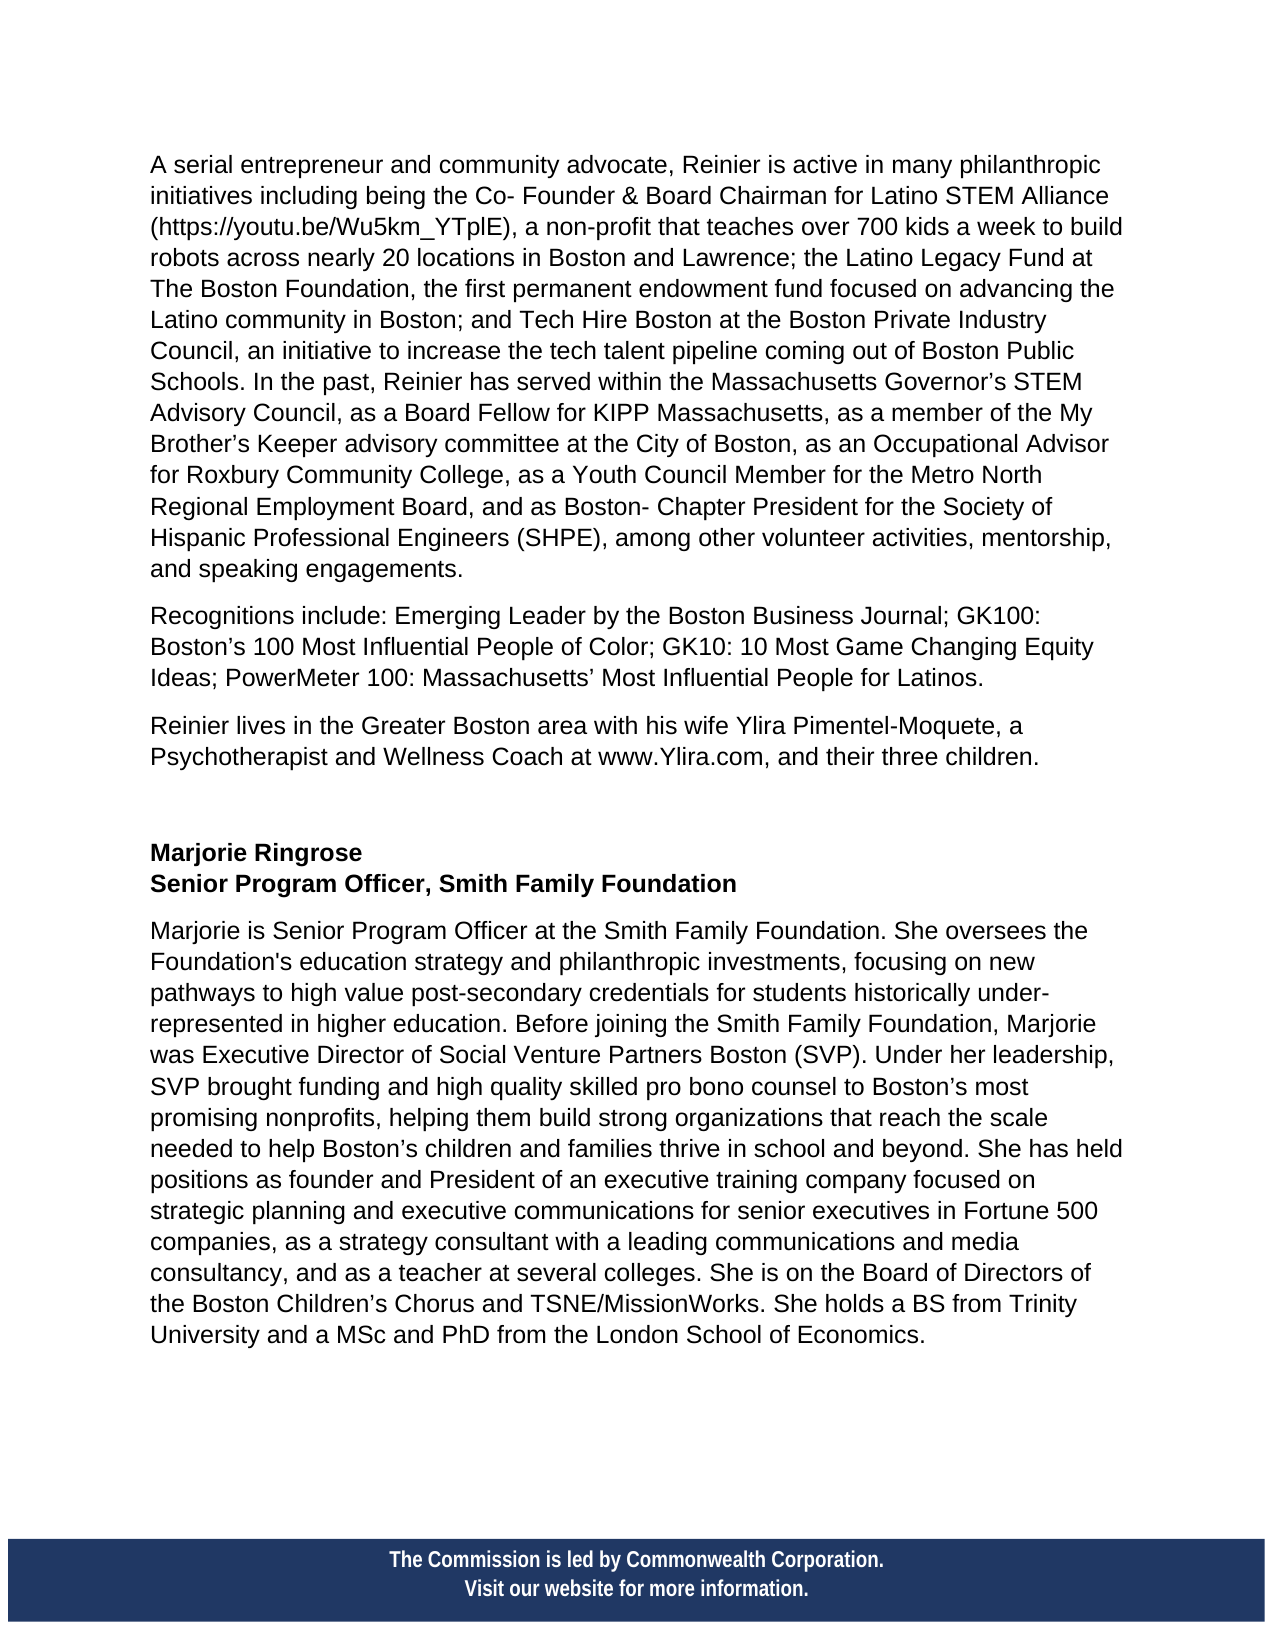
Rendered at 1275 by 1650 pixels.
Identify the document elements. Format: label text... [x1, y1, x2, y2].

text A serial entrepreneur and community advocate, Reinier is active in many philanthropic initiatives including being the Co- Founder & Board Chairman for Latino STEM Alliance (https://youtu.be/Wu5km_YTplE), a non-profit that teaches over 700 kids a week to build robots across nearly 20 locations in Boston and Lawrence; the Latino Legacy Fund at The Boston Foundation, the first permanent endowment fund focused on advancing the Latino community in Boston; and Tech Hire Boston at the Boston Private Industry Council, an initiative to increase the tech talent pipeline coming out of Boston Public Schools. In the past, Reinier has served within the Massachusetts Governor’s STEM Advisory Council, as a Board Fellow for KIPP Massachusetts, as a member of the My Brother’s Keeper advisory committee at the City of Boston, as an Occupational Advisor for Roxbury Community College, as a Youth Council Member for the Metro North Regional Employment Board, and as Boston- Chapter President for the Society of Hispanic Professional Engineers (SHPE), among other volunteer activities, mentorship, and speaking engagements. [150, 150, 1125, 582]
text Reinier lives in the Greater Boston area with his wife Ylira Pimentel-Moquete, a Psychotherapist and Wellness Coach at www.Ylira.com, and their three children. [150, 711, 1125, 771]
text Marjorie is Senior Program Officer at the Smith Family Foundation. She oversees the Foundation's education strategy and philanthropic investments, focusing on new pathways to high value post-secondary credentials for students historically under-represented in higher education. Before joining the Smith Family Foundation, Marjorie was Executive Director of Social Venture Partners Boston (SVP). Under her leadership, SVP brought funding and high quality skilled pro bono counsel to Boston’s most promising nonprofits, helping them build strong organizations that reach the scale needed to help Boston’s children and families thrive in school and beyond. She has held positions as founder and President of an executive training company focused on strategic planning and executive communications for senior executives in Fortune 500 companies, as a strategy consultant with a leading communications and media consultancy, and as a teacher at several colleges. She is on the Board of Directors of the Boston Children’s Chorus and TSNE/MissionWorks. She holds a BS from Trinity University and a MSc and PhD from the London School of Economics. [150, 916, 1125, 1348]
text Marjorie Ringrose Senior Program Officer, Smith Family Foundation [150, 837, 1125, 897]
text Recognitions include: Emerging Leader by the Boston Business Journal; GK100: Boston’s 100 Most Influential People of Color; GK10: 10 Most Game Changing Equity Ideas; PowerMeter 100: Massachusetts’ Most Influential People for Latinos. [150, 601, 1125, 692]
